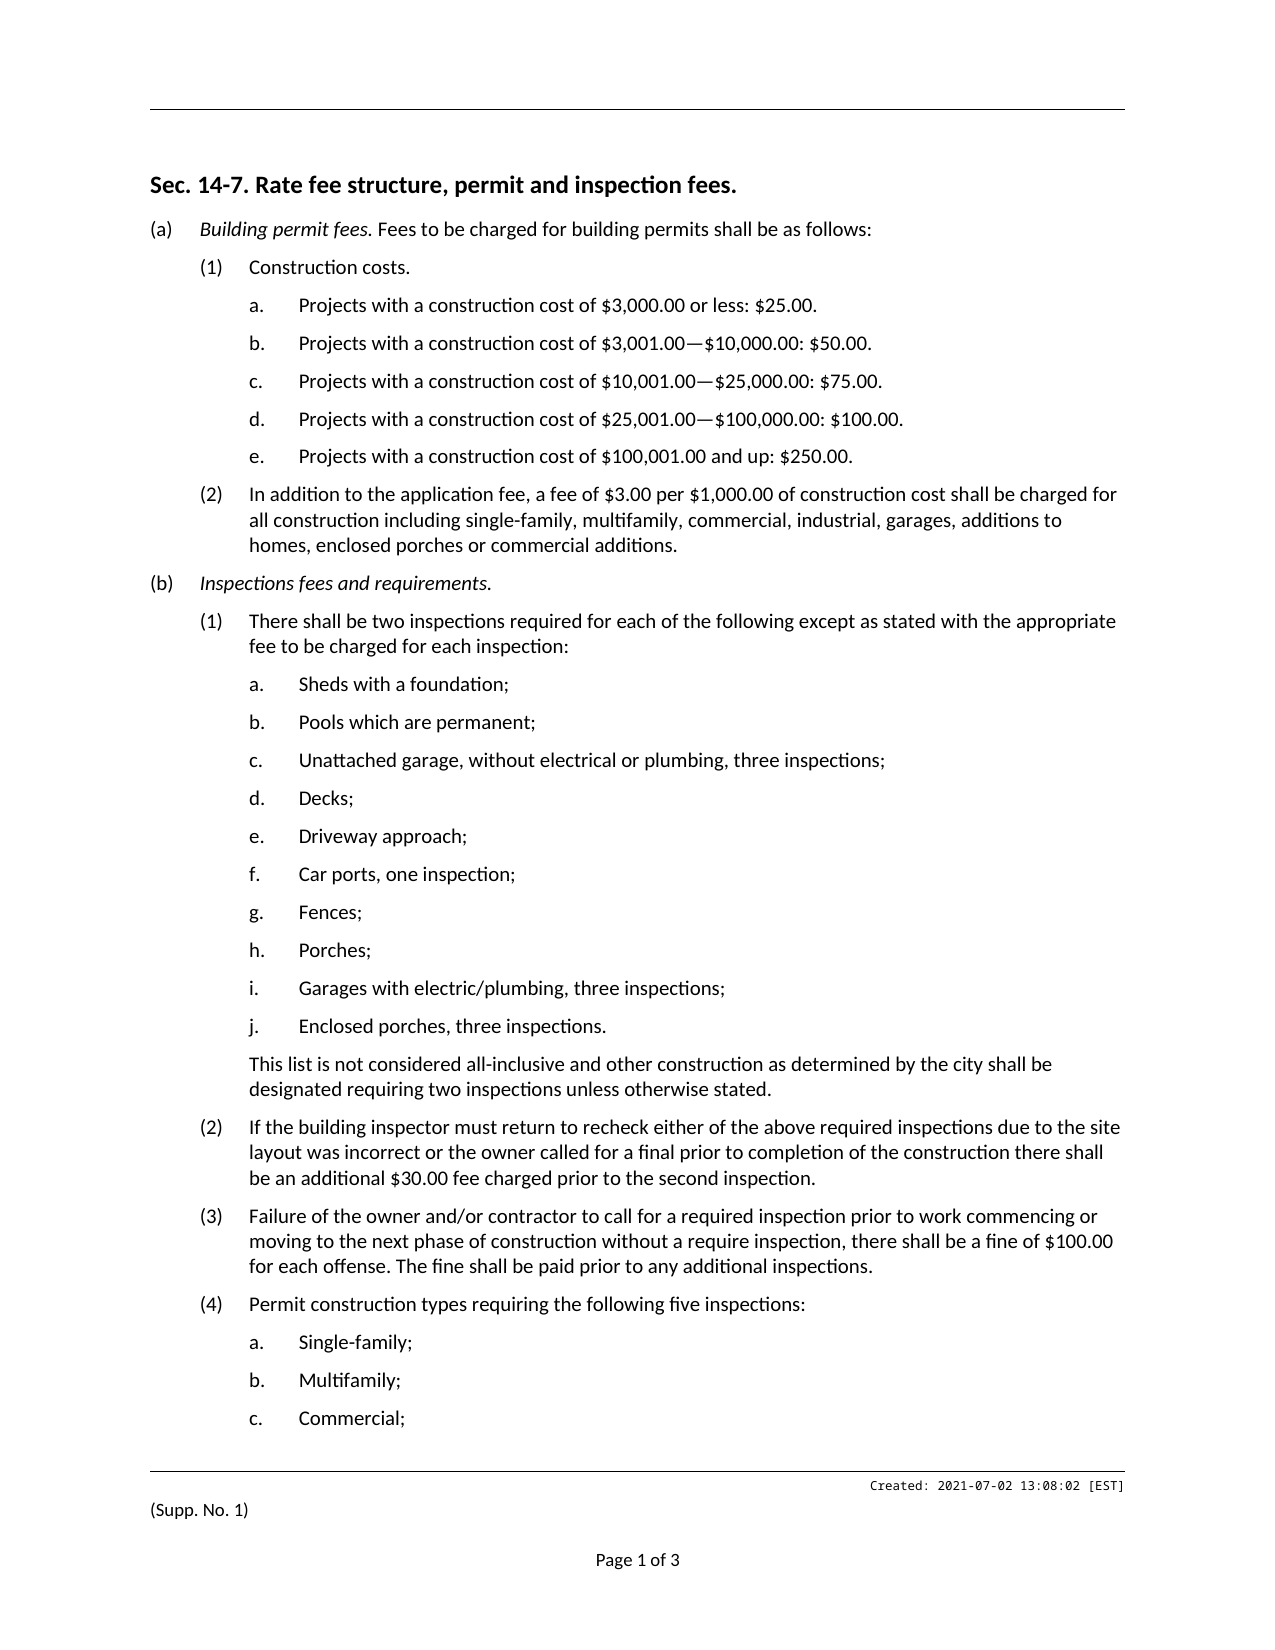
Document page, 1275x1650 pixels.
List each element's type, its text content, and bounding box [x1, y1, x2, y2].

list (2) In addition to the application fee, a fee of $3.00 per $1,000.00 of construction cost shall be charged for all construction including single-family, multifamily, commercial, industrial, garages, additions to homes, enclosed porches or commercial additions. [199, 482, 1125, 558]
list h. Porches; [249, 937, 1125, 962]
list (2) If the building inspector must return to recheck either of the above required inspections due to the site layout was incorrect or the owner called for a final prior to completion of the construction there shall be an additional $30.00 fee charged prior to the second inspection. [199, 1114, 1125, 1190]
list e. Projects with a construction cost of $100,001.00 and up: $250.00. [249, 444, 1125, 469]
list a. Sheds with a foundation; [249, 672, 1125, 697]
list c. Commercial; [249, 1405, 1125, 1431]
list b. Projects with a construction cost of $3,001.00—$10,000.00: $50.00. [249, 330, 1125, 355]
text Sec. 14-7. Rate fee structure, permit and inspection fees. [150, 169, 1125, 199]
list (b) Inspections fees and requirements. [150, 570, 1125, 596]
list (1) Construction costs. [199, 254, 1125, 279]
list f. Car ports, one inspection; [249, 861, 1125, 887]
list c. Projects with a construction cost of $10,001.00—$25,000.00: $75.00. [249, 368, 1125, 393]
list (3) Failure of the owner and/or contractor to call for a required inspection prior to work commencing or moving to the next phase of construction without a require inspection, there shall be a fine of $100.00 for each offense. The fine shall be paid prior to any additional inspections. [199, 1203, 1125, 1279]
list b. Pools which are permanent; [249, 709, 1125, 735]
list (4) Permit construction types requiring the following five inspections: [199, 1292, 1125, 1317]
list a. Single-family; [249, 1329, 1125, 1355]
list a. Projects with a construction cost of $3,000.00 or less: $25.00. [249, 292, 1125, 317]
list (1) There shall be two inspections required for each of the following except as stated with the appropriate fee to be charged for each inspection: [199, 608, 1125, 659]
list (a) Building permit fees. Fees to be charged for building permits shall be as follows: [150, 216, 1125, 242]
list i. Garages with electric/plumbing, three inspections; [249, 975, 1125, 1000]
list g. Fences; [249, 899, 1125, 924]
list d. Decks; [249, 785, 1125, 811]
list b. Multifamily; [249, 1367, 1125, 1393]
list e. Driveway approach; [249, 823, 1125, 849]
list c. Unattached garage, without electrical or plumbing, three inspections; [249, 747, 1125, 773]
text This list is not considered all-inclusive and other construction as determined by the city shall be designated requiring two inspections unless otherwise stated. [249, 1051, 1125, 1102]
list d. Projects with a construction cost of $25,001.00—$100,000.00: $100.00. [249, 406, 1125, 431]
list j. Enclosed porches, three inspections. [249, 1013, 1125, 1038]
